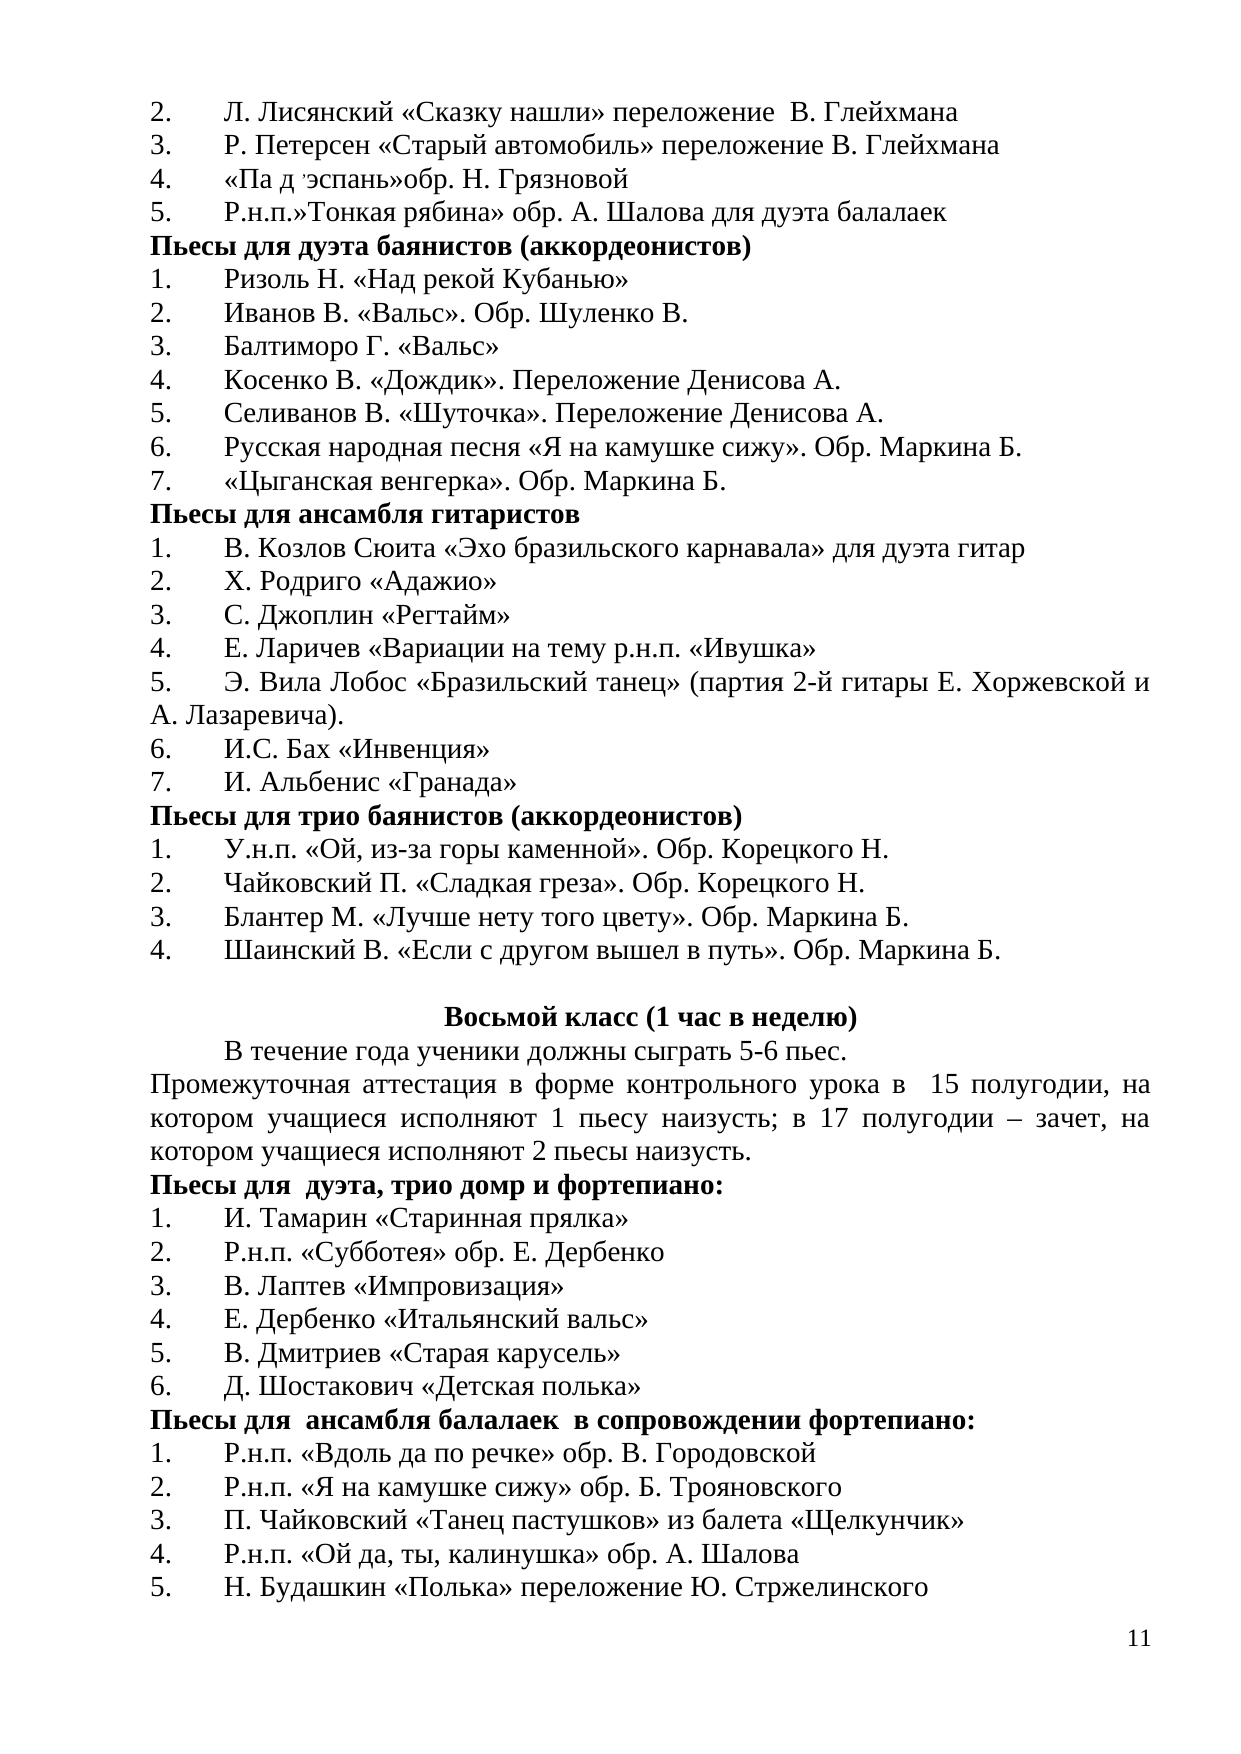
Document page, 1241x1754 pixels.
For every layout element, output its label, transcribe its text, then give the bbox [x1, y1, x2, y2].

list И. Тамарин «Старинная прялка» [150, 1201, 1152, 1234]
list Э. Вила Лобос «Бразильский танец» (партия 2-й гитары Е. Хоржевской и А. Лазаревича). [150, 664, 1152, 731]
list И.С. Бах «Инвенция» [150, 731, 1152, 764]
list Л. Лисянский «Сказку нашли» переложение В. Глейхмана [150, 94, 1152, 127]
list Р.н.п.»Тонкая рябина» обр. А. Шалова для дуэта балалаек [150, 194, 1152, 228]
list Н. Будашкин «Полька» переложение Ю. Стржелинского [150, 1569, 1152, 1603]
text 7. «Цыганская венгерка». Обр. Маркина Б. [150, 463, 1152, 496]
text Пьесы для дуэта, трио домр и фортепиано: [150, 1167, 1152, 1201]
list И. Альбенис «Гранада» [150, 764, 1152, 798]
text 3. Блантер М. «Лучше нету того цвету». Обр. Маркина Б. [150, 899, 1152, 932]
list С. Джоплин «Регтайм» [150, 597, 1152, 630]
list В. Козлов Сюита «Эхо бразильского карнавала» для дуэта гитар [150, 530, 1152, 563]
list Е. Дербенко «Итальянский вальс» [150, 1301, 1152, 1335]
text Промежуточная аттестация в форме контрольного урока в 15 полугодии, на котором учащиеся исполняют 1 пьесу наизусть; в 17 полугодии – зачет, на котором учащиеся исполняют 2 пьесы наизусть. [150, 1066, 1152, 1167]
list Р.н.п. «Я на камушке сижу» обр. Б. Трояновского [150, 1469, 1152, 1502]
text 1. У.н.п. «Ой, из-за горы каменной». Обр. Корецкого Н. [150, 832, 1152, 865]
text 6. Русская народная песня «Я на камушке сижу». Обр. Маркина Б. [150, 429, 1152, 463]
list Д. Шостакович «Детская полька» [150, 1368, 1152, 1402]
text Пьесы для ансамбля гитаристов [150, 496, 1152, 530]
text 4. Шаинский В. «Если с другом вышел в путь». Обр. Маркина Б. [150, 932, 1152, 966]
text 4. Косенко В. «Дождик». Переложение Денисова А. [150, 362, 1152, 396]
text Пьесы для дуэта баянистов (аккордеонистов) [150, 228, 1152, 261]
list Р. Петерсен «Старый автомобиль» переложение В. Глейхмана [150, 127, 1152, 161]
text 2. Иванов В. «Вальс». Обр. Шуленко В. [150, 295, 1152, 328]
list Р.н.п. «Вдоль да по речке» обр. В. Городовской [150, 1435, 1152, 1469]
list Х. Родриго «Адажио» [150, 563, 1152, 597]
text Восьмой класс (1 час в неделю) [150, 999, 1152, 1033]
list Р.н.п. «Субботея» обр. Е. Дербенко [150, 1234, 1152, 1268]
text 5. Селиванов В. «Шуточка». Переложение Денисова А. [150, 396, 1152, 429]
list В. Дмитриев «Старая карусель» [150, 1335, 1152, 1368]
text В течение года ученики должны сыграть 5-6 пьес. [150, 1033, 1152, 1066]
list В. Лаптев «Импровизация» [150, 1268, 1152, 1301]
text Пьесы для трио баянистов (аккордеонистов) [150, 798, 1152, 832]
list «Па д ,эспань»обр. Н. Грязновой [150, 161, 1152, 194]
list Р.н.п. «Ой да, ты, калинушка» обр. А. Шалова [150, 1536, 1152, 1569]
text Пьесы для ансамбля балалаек в сопровождении фортепиано: [150, 1402, 1152, 1435]
list П. Чайковский «Танец пастушков» из балета «Щелкунчик» [150, 1502, 1152, 1536]
text 2. Чайковский П. «Сладкая греза». Обр. Корецкого Н. [150, 865, 1152, 899]
list Е. Ларичев «Вариации на тему р.н.п. «Ивушка» [150, 630, 1152, 664]
text 3. Балтиморо Г. «Вальс» [150, 328, 1152, 362]
text 1. Ризоль Н. «Над рекой Кубанью» [150, 261, 1152, 295]
